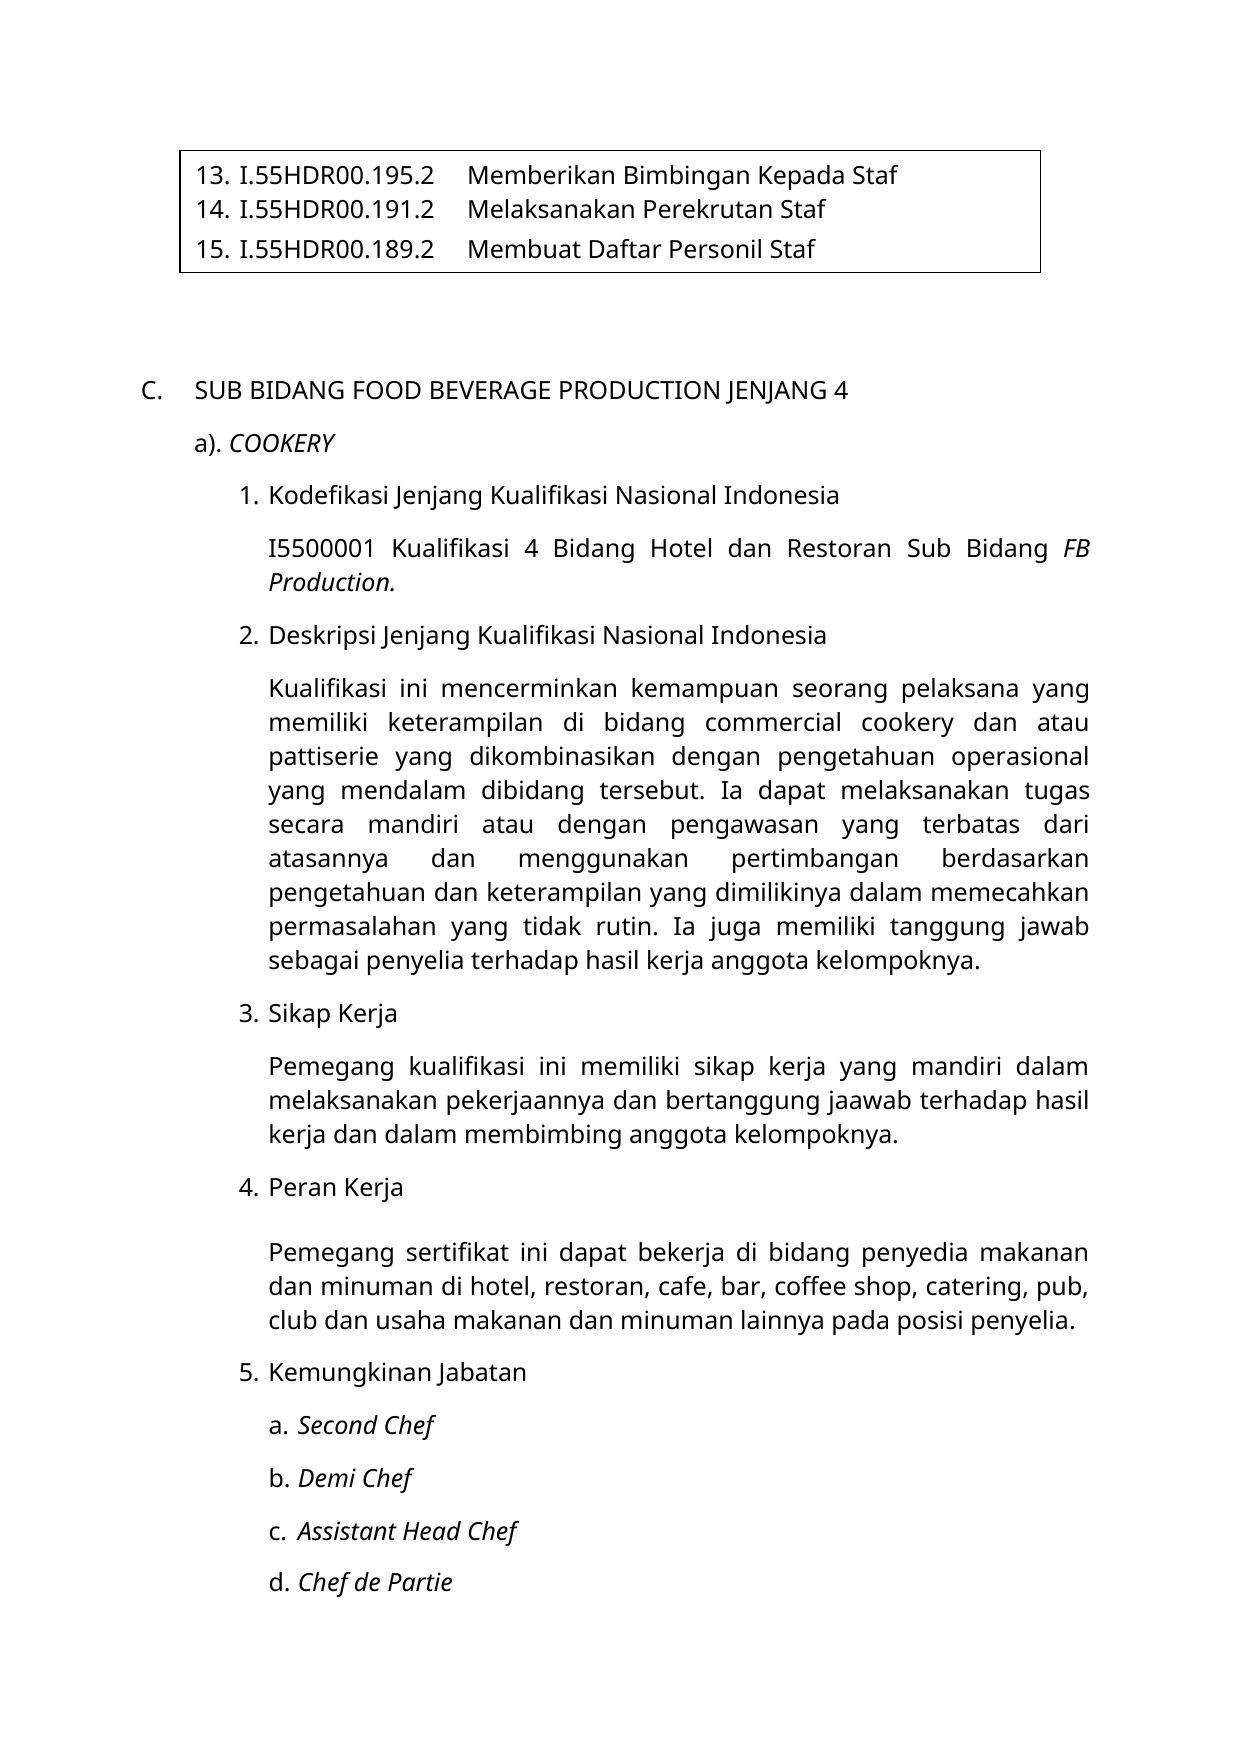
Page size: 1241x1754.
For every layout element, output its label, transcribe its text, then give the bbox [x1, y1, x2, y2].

list Kemungkinan Jabatan [238, 1355, 1090, 1389]
list Second Chef [268, 1408, 1090, 1442]
list Deskripsi Jenjang Kualifikasi Nasional Indonesia [238, 618, 1090, 652]
text Pemegang kualifikasi ini memiliki sikap kerja yang mandiri dalam melaksanakan pekerjaannya dan bertanggung jaawab terhadap hasil kerja dan dalam membimbing anggota kelompoknya. [268, 1049, 1090, 1151]
list Peran Kerja [238, 1169, 1090, 1204]
list Pemegang sertifikat ini dapat bekerja di bidang penyedia makanan dan minuman di hotel, restoran, cafe, bar, coffee shop, catering, pub, club dan usaha makanan dan minuman lainnya pada posisi penyelia. [268, 1234, 1090, 1336]
text a). COOKERY [187, 425, 1090, 459]
list SUB BIDANG FOOD BEVERAGE PRODUCTION JENJANG 4 [141, 372, 1090, 406]
list Assistant Head Chef [268, 1513, 1090, 1548]
text Kualifikasi ini mencerminkan kemampuan seorang pelaksana yang memiliki keterampilan di bidang commercial cookery dan atau pattiserie yang dikombinasikan dengan pengetahuan operasional yang mendalam dibidang tersebut. Ia dapat melaksanakan tugas secara mandiri atau dengan pengawasan yang terbatas dari atasannya dan menggunakan pertimbangan berdasarkan pengetahuan dan keterampilan yang dimilikinya dalam memecahkan permasalahan yang tidak rutin. Ia juga memiliki tanggung jawab sebagai penyelia terhadap hasil kerja anggota kelompoknya. [268, 671, 1090, 977]
list Kodefikasi Jenjang Kualifikasi Nasional Indonesia [238, 478, 1090, 512]
list Demi Chef [268, 1461, 1090, 1495]
list Chef de Partie [268, 1564, 1090, 1599]
text I5500001 Kualifikasi 4 Bidang Hotel dan Restoran Sub Bidang FB Production. [268, 531, 1090, 599]
list Sikap Kerja [238, 996, 1090, 1030]
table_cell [181, 151, 1040, 272]
